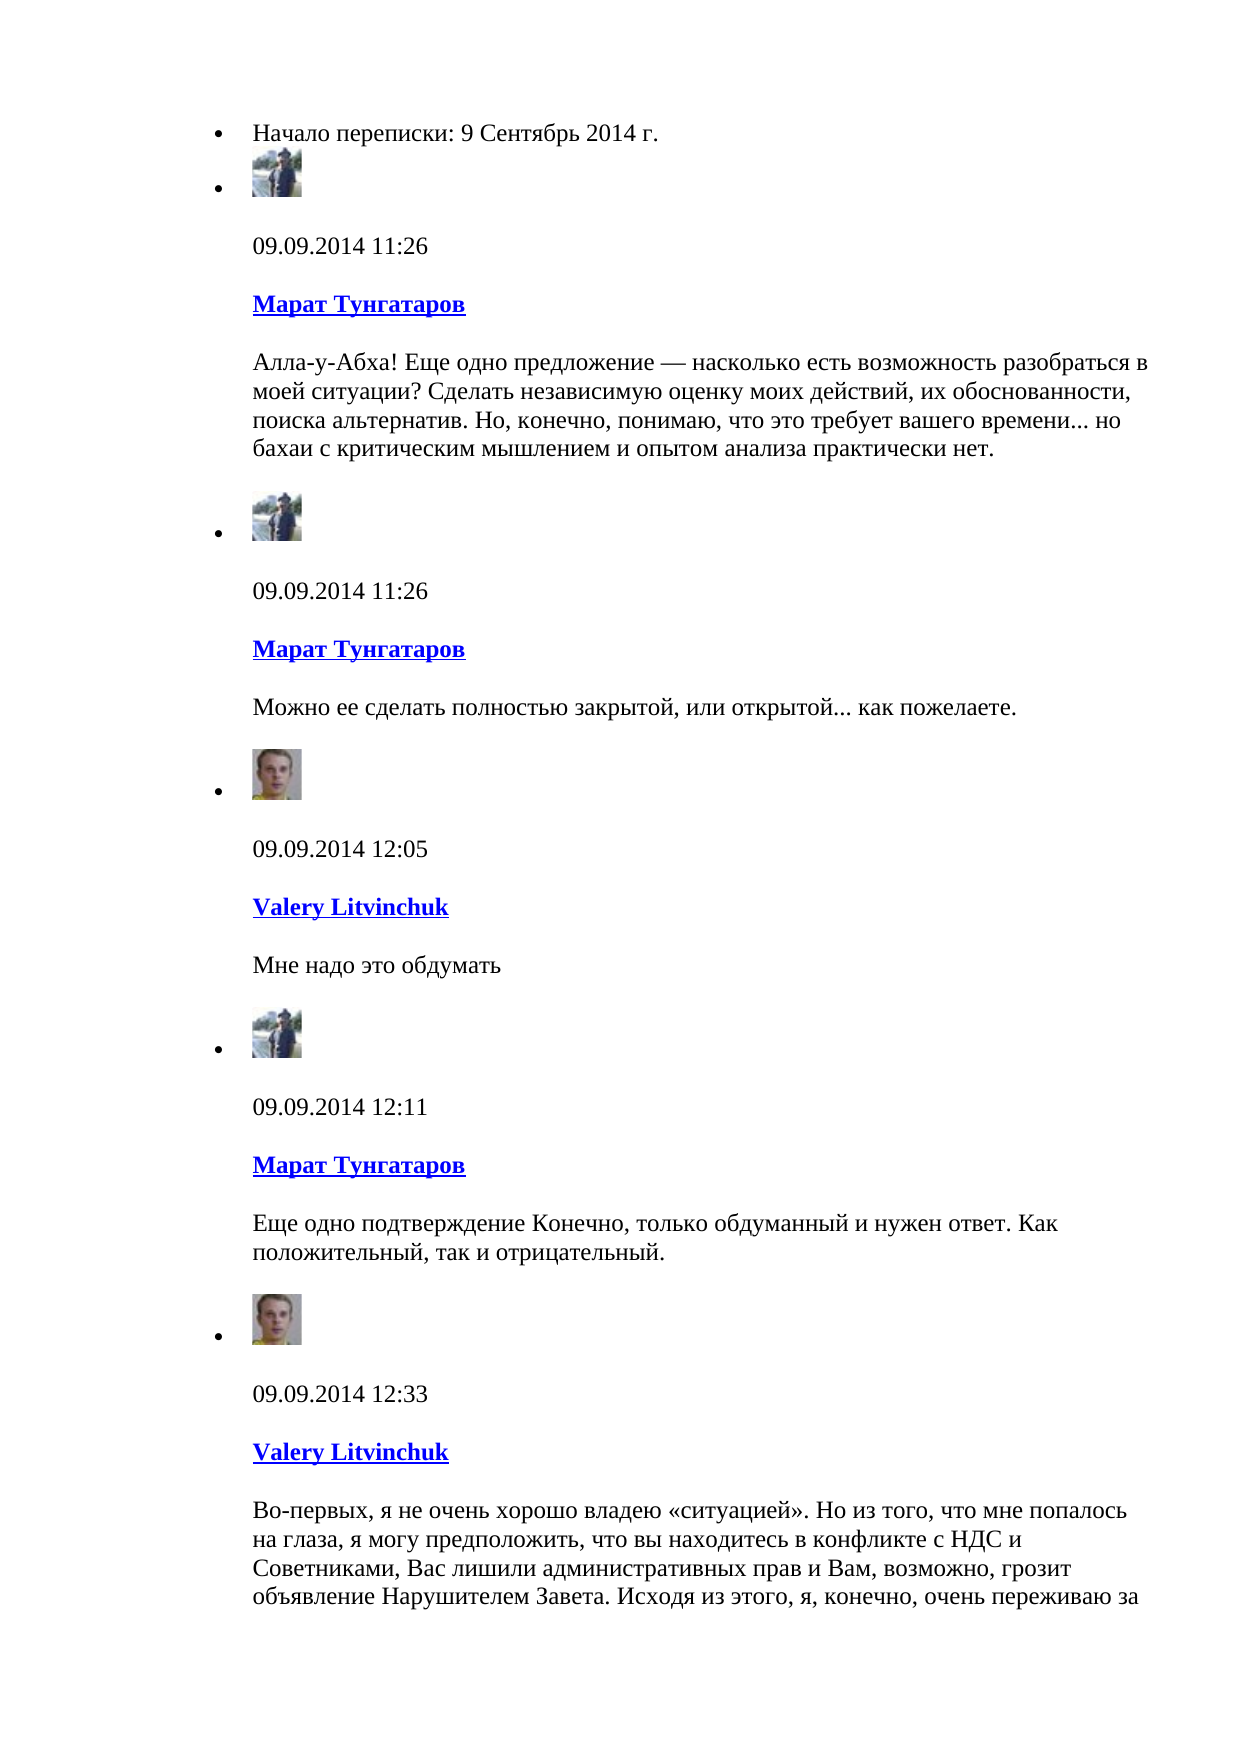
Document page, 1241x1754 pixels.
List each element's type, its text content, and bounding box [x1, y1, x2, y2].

picture [252, 1294, 302, 1345]
text Еще одно подтверждение Конечно, только обдуманный и нужен ответ. Как положительный, так и отрицательный. [252, 1208, 1152, 1266]
text Марат Тунгатаров [252, 1150, 1152, 1179]
text 09.09.2014 11:26 [252, 231, 1152, 260]
text Алла-у-Абха! Еще одно предложение — насколько есть возможность разобраться в моей ситуации? Сделать независимую оценку моих действий, их обоснованности, поиска альтернатив. Но, конечно, понимаю, что это требует вашего времени... но бахаи с критическим мышлением и опытом анализа практически нет. [252, 347, 1152, 462]
text 09.09.2014 12:11 [252, 1092, 1152, 1121]
picture [252, 491, 302, 541]
picture [252, 749, 302, 800]
text Марат Тунгатаров [252, 634, 1152, 662]
text 09.09.2014 11:26 [252, 576, 1152, 604]
text 09.09.2014 12:33 [252, 1379, 1152, 1408]
text Valery Litvinchuk [252, 1437, 1152, 1466]
text Марат Тунгатаров [252, 289, 1152, 318]
text 09.09.2014 12:05 [252, 834, 1152, 863]
list Начало переписки: 9 Сентябрь 2014 г. [215, 118, 1152, 147]
picture [252, 1007, 302, 1058]
picture [252, 146, 302, 197]
text Valery Litvinchuk [252, 892, 1152, 921]
text Мне надо это обдумать [252, 950, 1152, 979]
text Можно ее сделать полностью закрытой, или открытой... как пожелаете. [252, 692, 1152, 720]
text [252, 1495, 1152, 1610]
